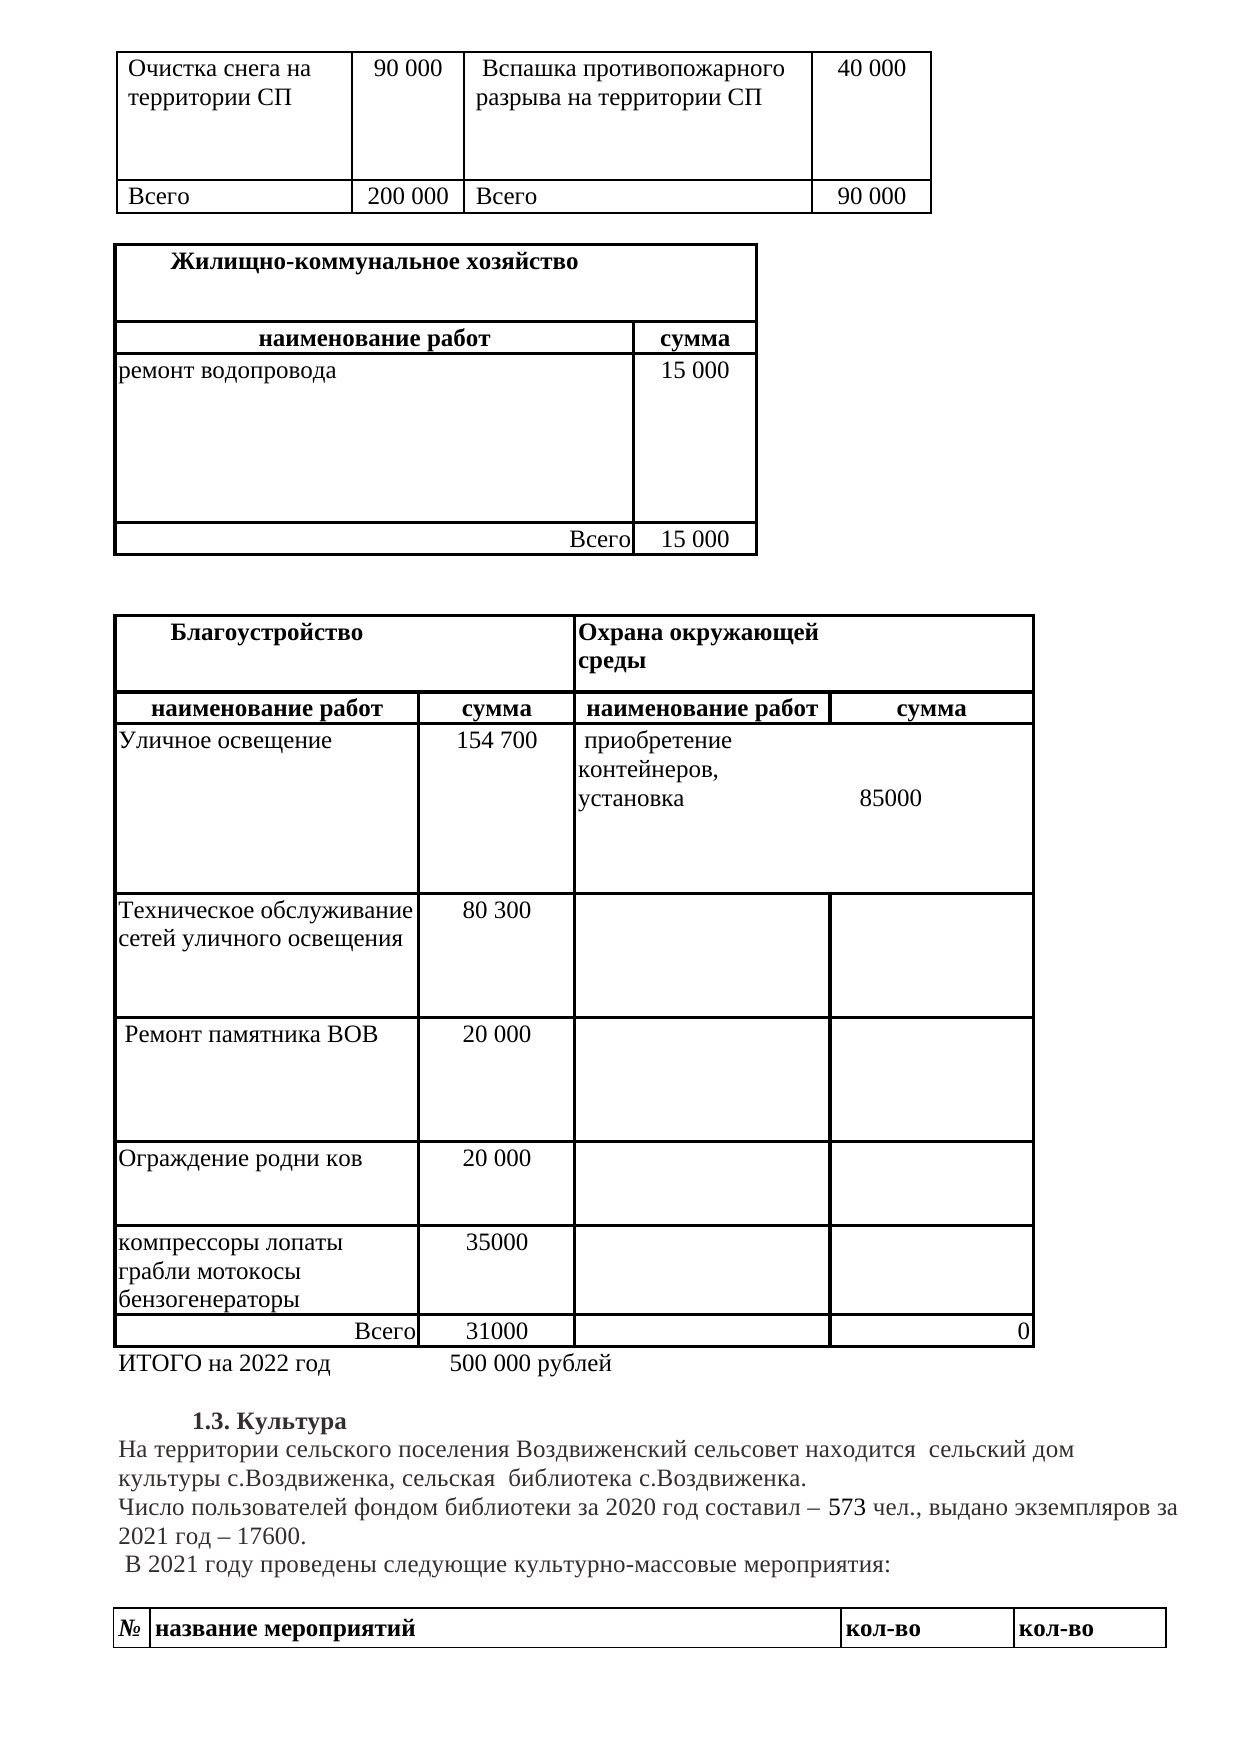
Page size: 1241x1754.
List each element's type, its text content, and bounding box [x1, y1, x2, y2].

table_cell 200 000 [353, 181, 463, 212]
table_cell [576, 895, 828, 1016]
table_cell Техническое обслуживание сетей уличного освещения [117, 895, 417, 1016]
table_cell Ремонт памятника ВОВ [117, 1019, 417, 1139]
table_header № [114, 1609, 149, 1647]
table_cell Всего [118, 181, 351, 212]
table_cell Вспашка противопожарного разрыва на территории СП [465, 53, 811, 179]
table_cell наименование работ [117, 323, 632, 352]
table_cell [832, 1019, 1032, 1139]
table_header Охрана окружающей среды [576, 617, 830, 690]
table_cell Всего [117, 1316, 417, 1345]
table_cell приобретение контейнеров, установка 85000 [576, 725, 1032, 892]
table_cell Всего [117, 524, 632, 553]
table_header Жилищно-коммунальное хозяйство [117, 246, 634, 320]
text В 2021 году проведены следующие культурно-массовые мероприятия: [118, 1549, 1181, 1578]
table_cell компрессоры лопаты грабли мотокосы бензогенераторы [117, 1227, 417, 1313]
table_header [830, 617, 1032, 690]
table_cell [576, 1316, 828, 1345]
table_header кол-во мероприятий [842, 1609, 1013, 1647]
table_cell 80 300 [420, 895, 573, 1016]
table_cell сумма [635, 323, 755, 352]
text ИТОГО на 2022 год 500 000 рублей [118, 1348, 1181, 1377]
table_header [151, 1609, 840, 1647]
table_cell ремонт водопровода [117, 355, 632, 521]
table_cell [832, 895, 1032, 1016]
table_cell 15 000 [635, 355, 755, 521]
table_cell 90 000 [813, 181, 930, 212]
table_cell Уличное освещение [117, 725, 417, 892]
table_header [419, 617, 573, 690]
table_cell 20 000 [420, 1143, 573, 1224]
table_cell сумма [420, 694, 573, 722]
table_cell [832, 1143, 1032, 1224]
table_cell Ограждение родни ков [117, 1143, 417, 1224]
table_cell 20 000 [420, 1019, 573, 1139]
text 1.3. Культура [118, 1406, 1181, 1434]
table_cell Всего [465, 181, 811, 212]
table_cell [576, 1227, 828, 1313]
table_cell Очистка снега на территории СП [118, 53, 351, 179]
table_cell 154 700 [420, 725, 573, 892]
table_cell 35000 [420, 1227, 573, 1313]
table_cell 90 000 [353, 53, 463, 179]
table_header Благоустройство [117, 617, 419, 690]
table_cell наименование работ [576, 694, 828, 722]
table_header [634, 246, 755, 320]
table_cell 0 [832, 1316, 1032, 1345]
table_cell наименование работ [117, 694, 417, 722]
table_header кол-во участников [1015, 1609, 1165, 1647]
table_cell [832, 1227, 1032, 1313]
table_cell 15 000 [635, 524, 755, 553]
table_cell [576, 1143, 828, 1224]
text На территории сельского поселения Воздвиженский сельсовет находится сельский дом культуры с.Воздвиженка, сельская библиотека с.Воздвиженка. [118, 1434, 1181, 1492]
table_cell [576, 1019, 828, 1139]
table_cell 40 000 [813, 53, 930, 179]
text Число пользователей фондом библиотеки за 2020 год составил – 573 чел., выдано экземпляров за 2021 год – 17600. [118, 1492, 1181, 1549]
table_cell сумма [832, 694, 1032, 722]
table_cell 31000 [420, 1316, 573, 1345]
